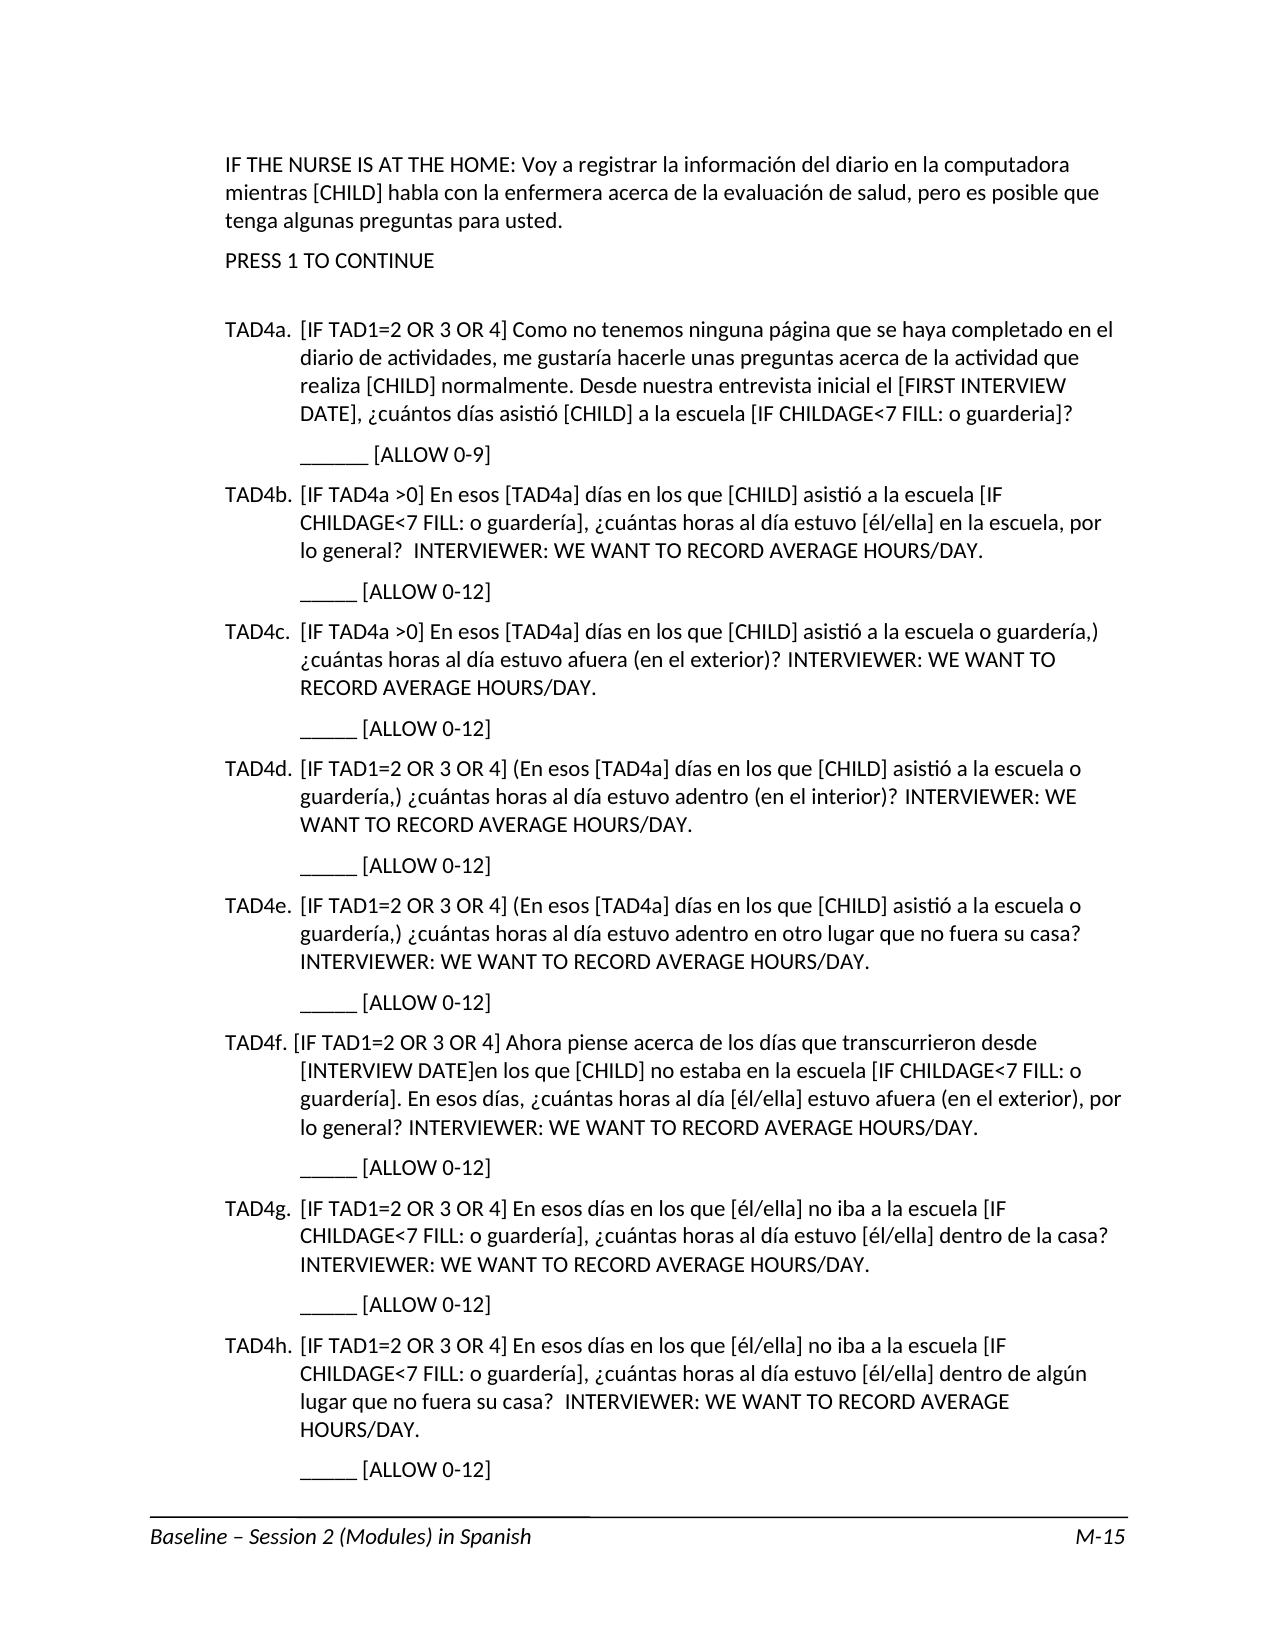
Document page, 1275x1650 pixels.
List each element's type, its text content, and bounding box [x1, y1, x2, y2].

text TAD4c. [IF TAD4a >0] En esos [TAD4a] días en los que [CHILD] asistió a la escuela o guardería,) ¿cuántas horas al día estuvo afuera (en el exterior)? INTERVIEWER: WE WANT TO RECORD AVERAGE HOURS/DAY. [225, 617, 1125, 701]
text _____ [ALLOW 0-12] [300, 988, 1125, 1016]
text TAD4d. [IF TAD1=2 OR 3 OR 4] (En esos [TAD4a] días en los que [CHILD] asistió a la escuela o guardería,) ¿cuántas horas al día estuvo adentro (en el interior)? INTERVIEWER: WE WANT TO RECORD AVERAGE HOURS/DAY. [225, 754, 1125, 838]
text _____ [ALLOW 0-12] [300, 851, 1125, 879]
text TAD4e. [IF TAD1=2 OR 3 OR 4] (En esos [TAD4a] días en los que [CHILD] asistió a la escuela o guardería,) ¿cuántas horas al día estuvo adentro en otro lugar que no fuera su casa? INTERVIEWER: WE WANT TO RECORD AVERAGE HOURS/DAY. [225, 891, 1125, 976]
text TAD4a. [IF TAD1=2 OR 3 OR 4] Como no tenemos ninguna página que se haya completado en el diario de actividades, me gustaría hacerle unas preguntas acerca de la actividad que realiza [CHILD] normalmente. Desde nuestra entrevista inicial el [FIRST INTERVIEW DATE], ¿cuántos días asistió [CHILD] a la escuela [IF CHILDAGE<7 FILL: o guarderia]? [225, 315, 1125, 427]
text _____ [ALLOW 0-12] [300, 1153, 1125, 1181]
text PRESS 1 TO CONTINUE [225, 247, 1125, 274]
text TAD4g. [IF TAD1=2 OR 3 OR 4] En esos días en los que [él/ella] no iba a la escuela [IF CHILDAGE<7 FILL: o guardería], ¿cuántas horas al día estuvo [él/ella] dentro de la casa? INTERVIEWER: WE WANT TO RECORD AVERAGE HOURS/DAY. [225, 1194, 1125, 1278]
text TAD4h. [IF TAD1=2 OR 3 OR 4] En esos días en los que [él/ella] no iba a la escuela [IF CHILDAGE<7 FILL: o guardería], ¿cuántas horas al día estuvo [él/ella] dentro de algún lugar que no fuera su casa? INTERVIEWER: WE WANT TO RECORD AVERAGE HOURS/DAY. [225, 1331, 1125, 1443]
text _____ [ALLOW 0-12] [300, 577, 1125, 605]
text ______ [ALLOW 0-9] [300, 440, 1125, 468]
text _____ [ALLOW 0-12] [300, 1455, 1125, 1483]
text TAD4b. [IF TAD4a >0] En esos [TAD4a] días en los que [CHILD] asistió a la escuela [IF CHILDAGE<7 FILL: o guardería], ¿cuántas horas al día estuvo [él/ella] en la escuela, por lo general? INTERVIEWER: WE WANT TO RECORD AVERAGE HOURS/DAY. [225, 480, 1125, 564]
text _____ [ALLOW 0-12] [300, 714, 1125, 742]
text IF THE NURSE IS AT THE HOME: Voy a registrar la información del diario en la computadora mientras [CHILD] habla con la enfermera acerca de la evaluación de salud, pero es posible que tenga algunas preguntas para usted. [225, 150, 1125, 234]
text TAD4f. [IF TAD1=2 OR 3 OR 4] Ahora piense acerca de los días que transcurrieron desde [INTERVIEW DATE]en los que [CHILD] no estaba en la escuela [IF CHILDAGE<7 FILL: o guardería]. En esos días, ¿cuántas horas al día [él/ella] estuvo afuera (en el exterior), por lo general? INTERVIEWER: WE WANT TO RECORD AVERAGE HOURS/DAY. [225, 1028, 1125, 1141]
text _____ [ALLOW 0-12] [300, 1290, 1125, 1318]
